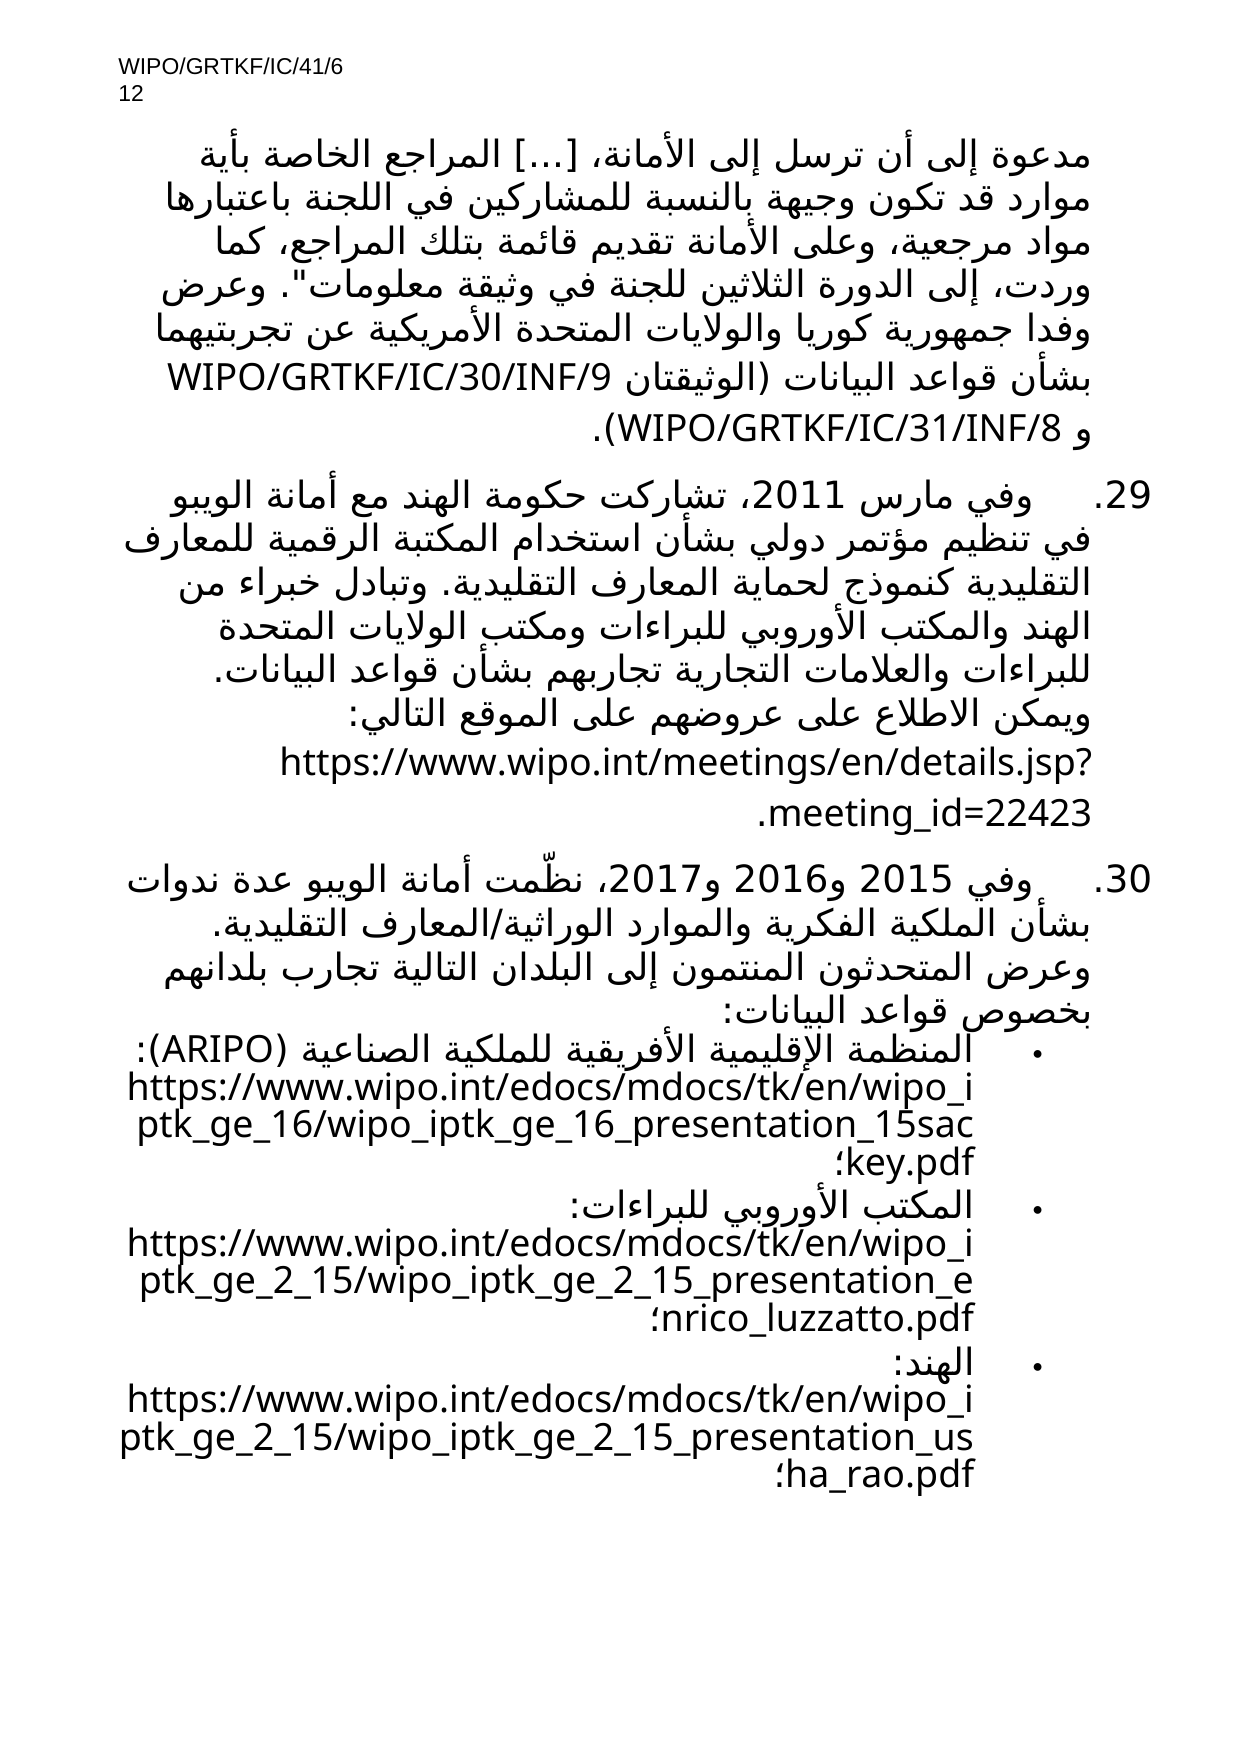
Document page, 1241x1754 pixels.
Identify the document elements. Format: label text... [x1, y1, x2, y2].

list المنظمة الإقليمية الأفريقية للملكية الصناعية (ARIPO): https://www.wipo.int/edocs/mdocs/tk/en/wipo_iptk_ge_16/wipo_iptk_ge_16_presentation_15sackey.pdf؛ [118, 1033, 1033, 1183]
text وفي 2015 و2016 و2017، نظّمت أمانة الويبو عدة ندوات بشأن الملكية الفكرية والموارد الوراثية/المعارف التقليدية. وعرض المتحدثون المنتمون إلى البلدان التالية تجارب بلدانهم بخصوص قواعد البيانات: [118, 858, 1092, 1033]
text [118, 132, 1092, 452]
list المكتب الأوروبي للبراءات: https://www.wipo.int/edocs/mdocs/tk/en/wipo_iptk_ge_2_15/wipo_iptk_ge_2_15_presentation_enrico_luzzatto.pdf؛ [118, 1189, 1033, 1339]
list الهند: https://www.wipo.int/edocs/mdocs/tk/en/wipo_iptk_ge_2_15/wipo_iptk_ge_2_15_presentation_usha_rao.pdf؛ [118, 1345, 1033, 1495]
text وفي مارس 2011، تشاركت حكومة الهند مع أمانة الويبو في تنظيم مؤتمر دولي بشأن استخدام المكتبة الرقمية للمعارف التقليدية كنموذج لحماية المعارف التقليدية. وتبادل خبراء من الهند والمكتب الأوروبي للبراءات ومكتب الولايات المتحدة للبراءات والعلامات التجارية تجاربهم بشأن قواعد البيانات. ويمكن الاطلاع على عروضهم على الموقع التالي: https://www.wipo.int/meetings/en/details.jsp?meeting_id=22423. [118, 473, 1092, 837]
